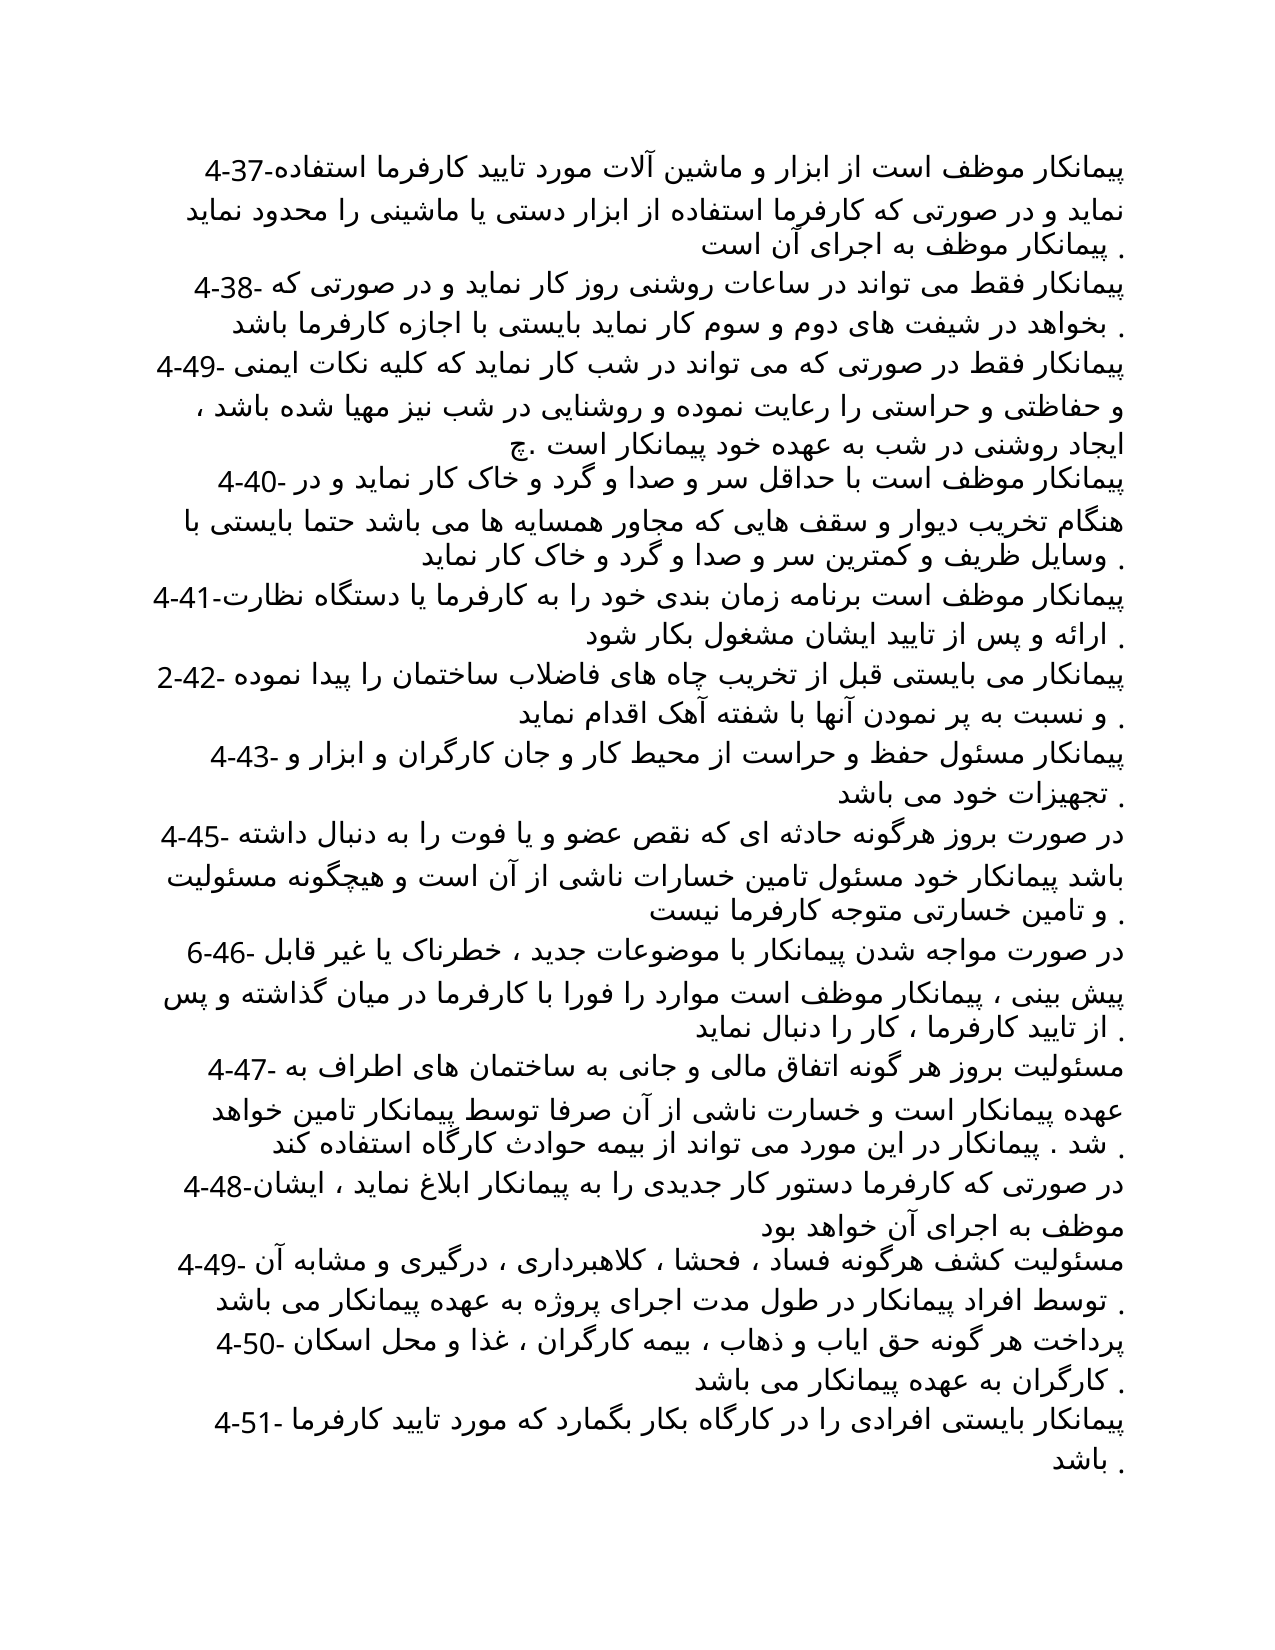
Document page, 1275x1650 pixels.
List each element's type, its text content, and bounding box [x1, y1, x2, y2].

text 4-49- پیمانکار فقط در صورتی که می تواند در شب کار نماید که کلیه نکات ایمنی و حفاظتی و حراستی را رعایت نموده و روشنایی در شب نیز مهیا شده باشد ، ایجاد روشنی در شب به عهده خود پیمانکار است .چ [150, 346, 1125, 461]
text 4-38- پیمانکار فقط می تواند در ساعات روشنی روز کار نماید و در صورتی که بخواهد در شیفت های دوم و سوم کار نماید بایستی با اجازه کارفرما باشد . [150, 267, 1125, 346]
text 4-45- در صورت بروز هرگونه حادثه ای که نقص عضو و یا فوت را به دنبال داشته باشد پیمانکار خود مسئول تامین خسارات ناشی از آن است و هیچگونه مسئولیت و تامین خسارتی متوجه کارفرما نیست . [150, 816, 1125, 933]
text 4-51- پیمانکار بایستی افرادی را در کارگاه بکار بگمارد که مورد تایید کارفرما باشد . [150, 1402, 1125, 1482]
text 4-41-پیمانکار موظف است برنامه زمان بندی خود را به کارفرما یا دستگاه نظارت ارائه و پس از تایید ایشان مشغول بکار شود . [150, 578, 1125, 657]
text 4-49- مسئولیت کشف هرگونه فساد ، فحشا ، کلاهبرداری ، درگیری و مشابه آن توسط افراد پیمانکار در طول مدت اجرای پروژه به عهده پیمانکار می باشد . [150, 1244, 1125, 1323]
text 4-37-پیمانکار موظف است از ابزار و ماشین آلات مورد تایید کارفرما استفاده نماید و در صورتی که کارفرما استفاده از ابزار دستی یا ماشینی را محدود نماید پیمانکار موظف به اجرای آن است . [150, 150, 1125, 267]
text 2-42- پیمانکار می بایستی قبل از تخریب چاه های فاضلاب ساختمان را پیدا نموده و نسبت به پر نمودن آنها با شفته آهک اقدام نماید . [150, 657, 1125, 737]
text 4-43- پیمانکار مسئول حفظ و حراست از محیط کار و جان کارگران و ابزار و تجهیزات خود می باشد . [150, 737, 1125, 816]
text 6-46- در صورت مواجه شدن پیمانکار با موضوعات جدید ، خطرناک یا غیر قابل پیش بینی ، پیمانکار موظف است موارد را فورا با کارفرما در میان گذاشته و پس از تایید کارفرما ، کار را دنبال نماید . [150, 933, 1125, 1050]
text 4-48-در صورتی که کارفرما دستور کار جدیدی را به پیمانکار ابلاغ نماید ، ایشان موظف به اجرای آن خواهد بود [150, 1167, 1125, 1244]
text 4-50- پرداخت هر گونه حق ایاب و ذهاب ، بیمه کارگران ، غذا و محل اسکان کارگران به عهده پیمانکار می باشد . [150, 1323, 1125, 1402]
text 4-40- پیمانکار موظف است با حداقل سر و صدا و گرد و خاک کار نماید و در هنگام تخریب دیوار و سقف هایی که مجاور همسایه ها می باشد حتما بایستی با وسایل ظریف و کمترین سر و صدا و گرد و خاک کار نماید . [150, 461, 1125, 578]
text 4-47- مسئولیت بروز هر گونه اتفاق مالی و جانی به ساختمان های اطراف به عهده پیمانکار است و خسارت ناشی از آن صرفا توسط پیمانکار تامین خواهد شد . پیمانکار در این مورد می تواند از بیمه حوادث کارگاه استفاده کند . [150, 1050, 1125, 1167]
